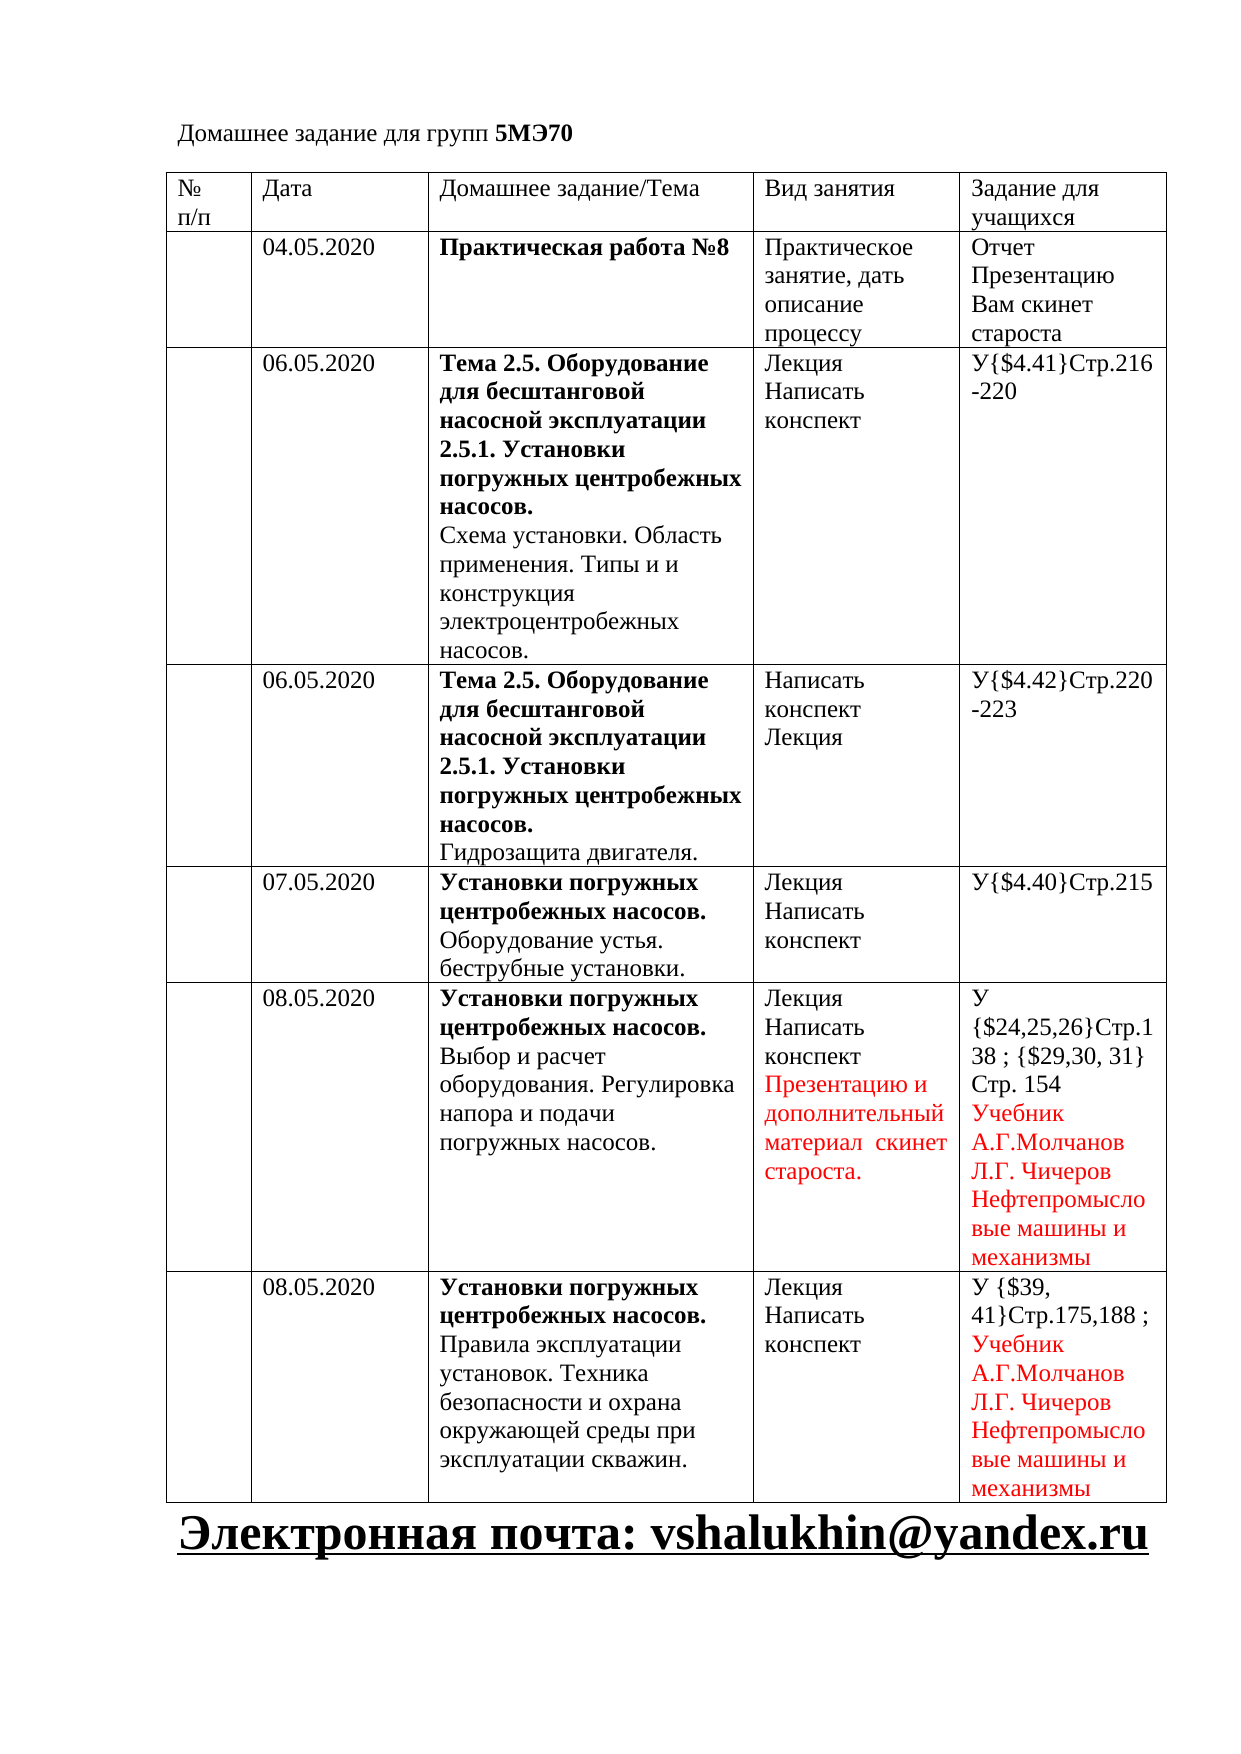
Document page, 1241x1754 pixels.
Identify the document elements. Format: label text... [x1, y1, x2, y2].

table_cell [167, 348, 251, 664]
table_cell 08.05.2020 [252, 983, 428, 1271]
table_cell [167, 232, 251, 347]
table_cell Практическое занятие, дать описание процессу [754, 232, 959, 347]
table_cell У{$4.42}Стр.220-223 [960, 665, 1166, 866]
table_header № п/п [167, 173, 251, 231]
table_cell У {$24,25,26}Стр.138 ; {$29,30, 31} Стр. 154 Учебник А.Г.Молчанов Л.Г. Чичеров Нефтепромысловые машины и механизмы [960, 983, 1166, 1271]
table_cell Практическая работа №8 [429, 232, 753, 347]
table_cell 04.05.2020 [252, 232, 428, 347]
table_cell Установки погружных центробежных насосов. Правила эксплуатации установок. Техника безопасности и охрана окружающей среды при эксплуатации скважин. [429, 1272, 753, 1502]
table_cell Лекция Написать конспект [754, 348, 959, 664]
table_cell Лекция Написать конспект [754, 867, 959, 982]
table_cell Тема 2.5. Оборудование для бесштанговой насосной эксплуатации 2.5.1. Установки погружных центробежных насосов. Схема установки. Область применения. Типы и и конструкция электроцентробежных насосов. [429, 348, 753, 664]
table_cell У{$4.41}Стр.216-220 [960, 348, 1166, 664]
table_header Вид занятия [754, 173, 959, 231]
table_cell 07.05.2020 [252, 867, 428, 982]
table_cell [167, 665, 251, 866]
text Домашнее задание для групп 5МЭ70 [177, 118, 1152, 147]
table_cell 06.05.2020 [252, 348, 428, 664]
table_header Задание для учащихся [960, 173, 1166, 231]
table_cell Написать конспект Лекция [754, 665, 959, 866]
table_cell Лекция Написать конспект Презентацию и дополнительный материал скинет староста. [754, 983, 959, 1271]
table_cell [167, 867, 251, 982]
table_cell [167, 983, 251, 1271]
table_cell 08.05.2020 [252, 1272, 428, 1502]
table_cell Установки погружных центробежных насосов. Оборудование устья. беструбные установки. [429, 867, 753, 982]
table_cell Тема 2.5. Оборудование для бесштанговой насосной эксплуатации 2.5.1. Установки погружных центробежных насосов. Гидрозащита двигателя. [429, 665, 753, 866]
table_header Домашнее задание/Тема [429, 173, 753, 231]
table_cell Отчет Презентацию Вам скинет староста [960, 232, 1166, 347]
table_cell Установки погружных центробежных насосов. Выбор и расчет оборудования. Регулировка напора и подачи погружных насосов. [429, 983, 753, 1271]
table_cell У{$4.40}Стр.215 [960, 867, 1166, 982]
table_cell У {$39, 41}Стр.175,188 ; Учебник А.Г.Молчанов Л.Г. Чичеров Нефтепромысловые машины и механизмы [960, 1272, 1166, 1502]
table_cell [167, 1272, 251, 1502]
table_cell Лекция Написать конспект [754, 1272, 959, 1502]
text Электронная почта: vshalukhin@yandex.ru [177, 1503, 1152, 1560]
table_header Дата [252, 173, 428, 231]
table_cell 06.05.2020 [252, 665, 428, 866]
